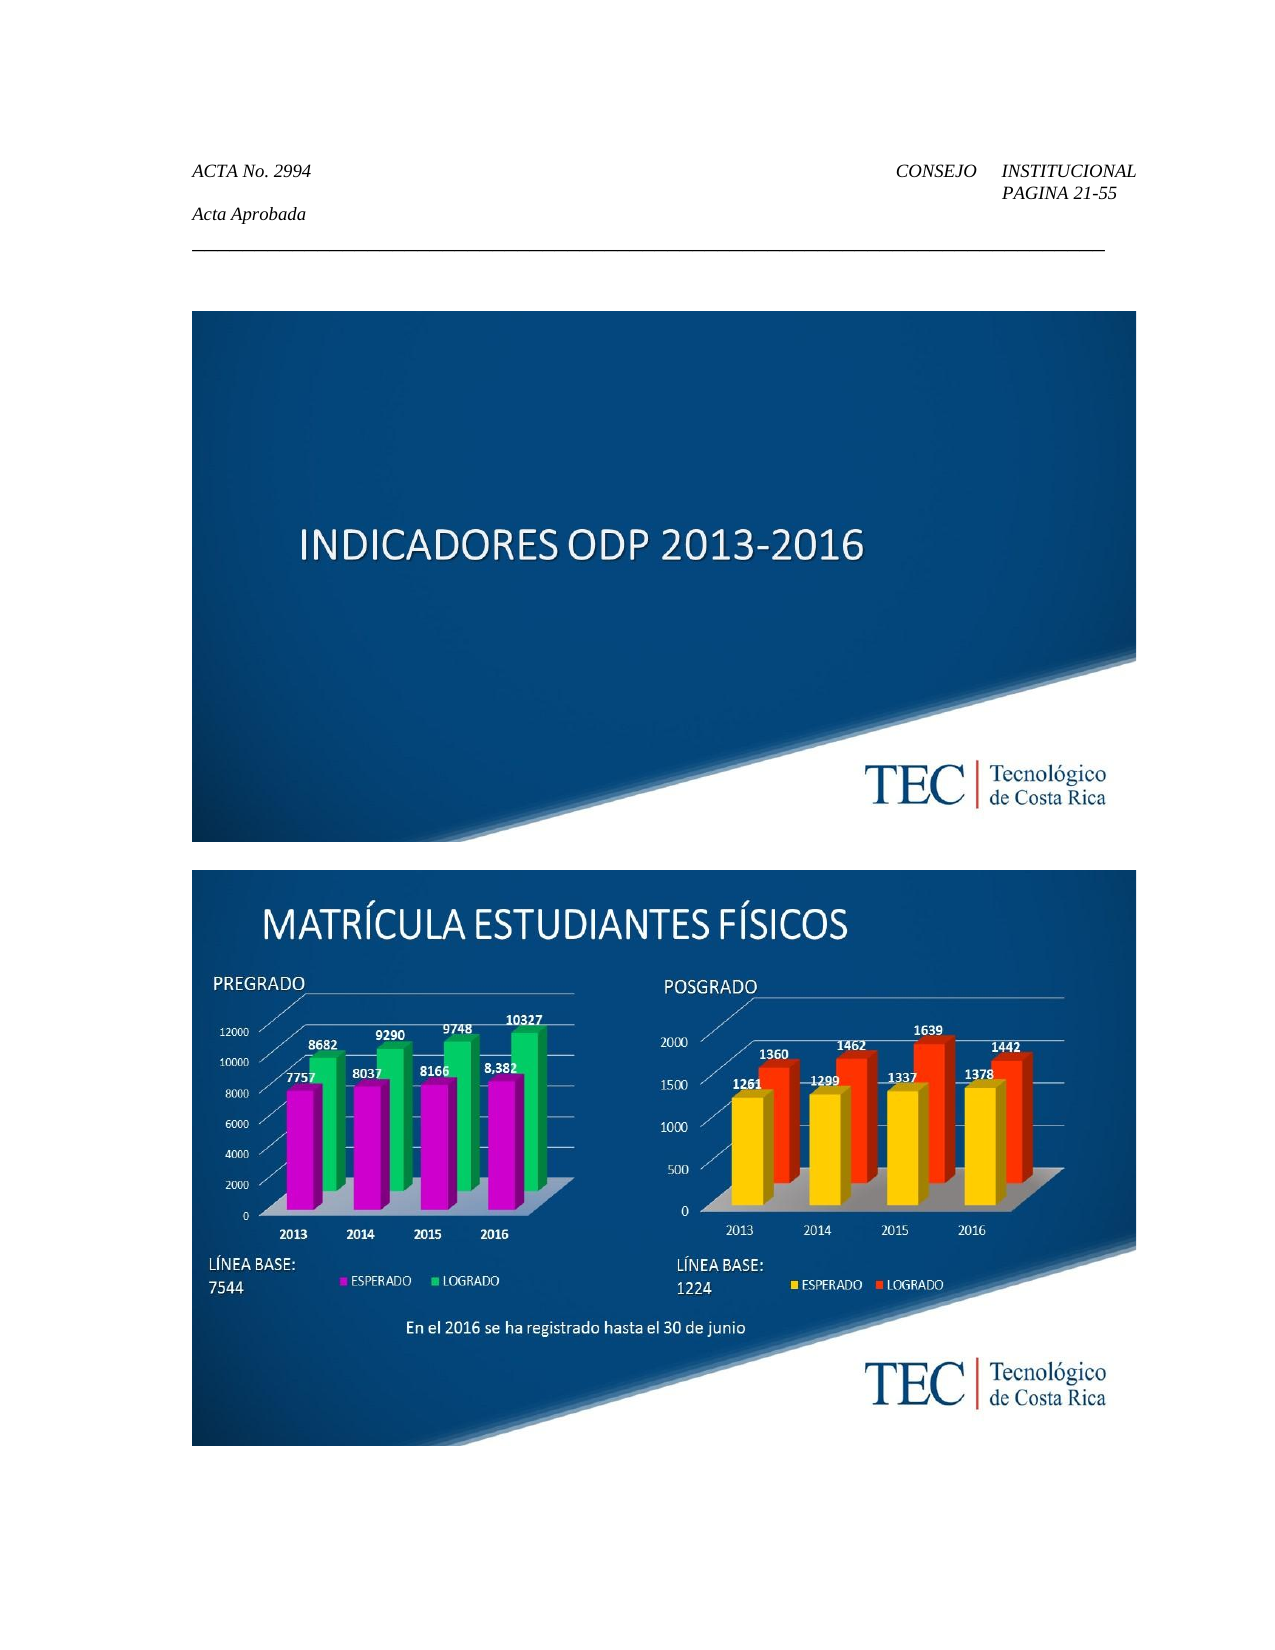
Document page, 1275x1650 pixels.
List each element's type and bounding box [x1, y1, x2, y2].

picture [192, 311, 1137, 842]
picture [192, 870, 1137, 1446]
